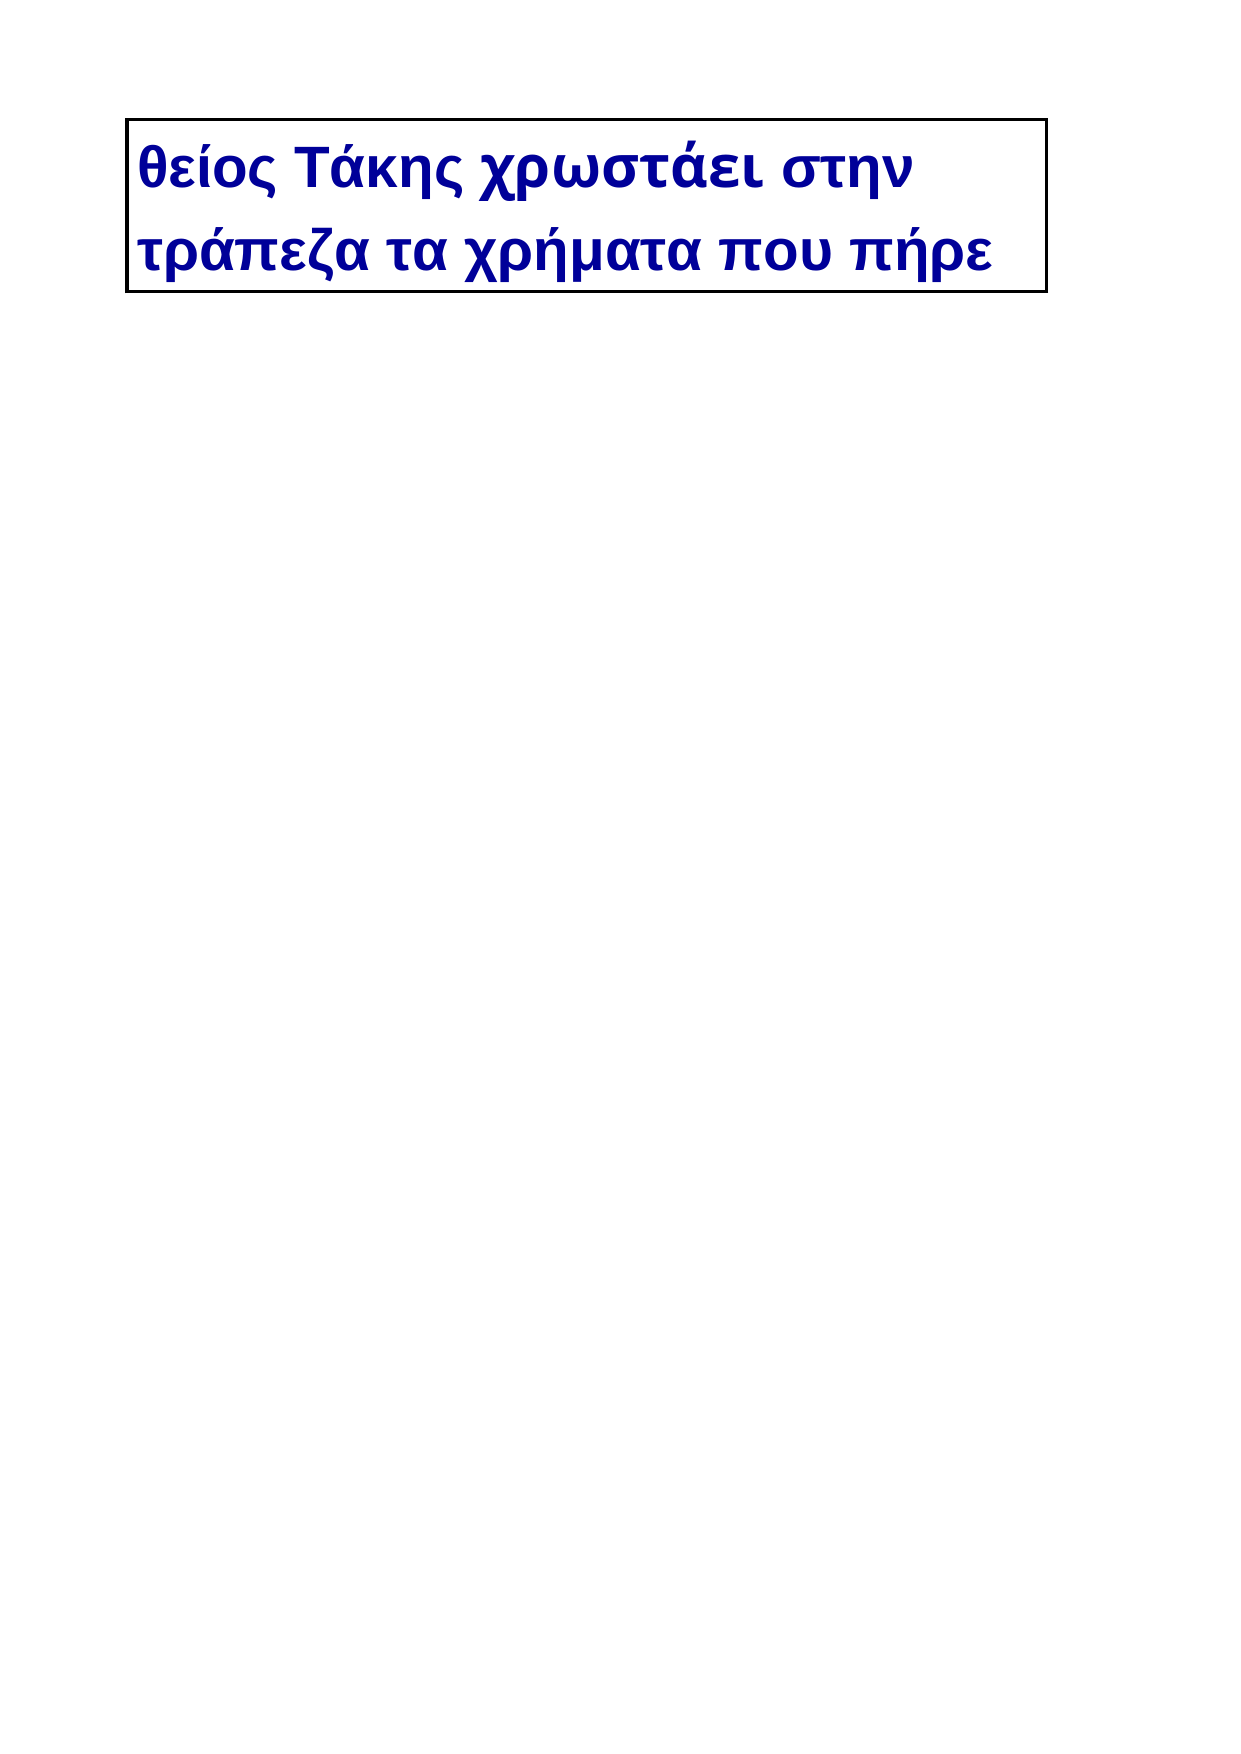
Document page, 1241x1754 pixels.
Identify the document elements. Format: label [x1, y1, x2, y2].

text [129, 121, 1045, 290]
